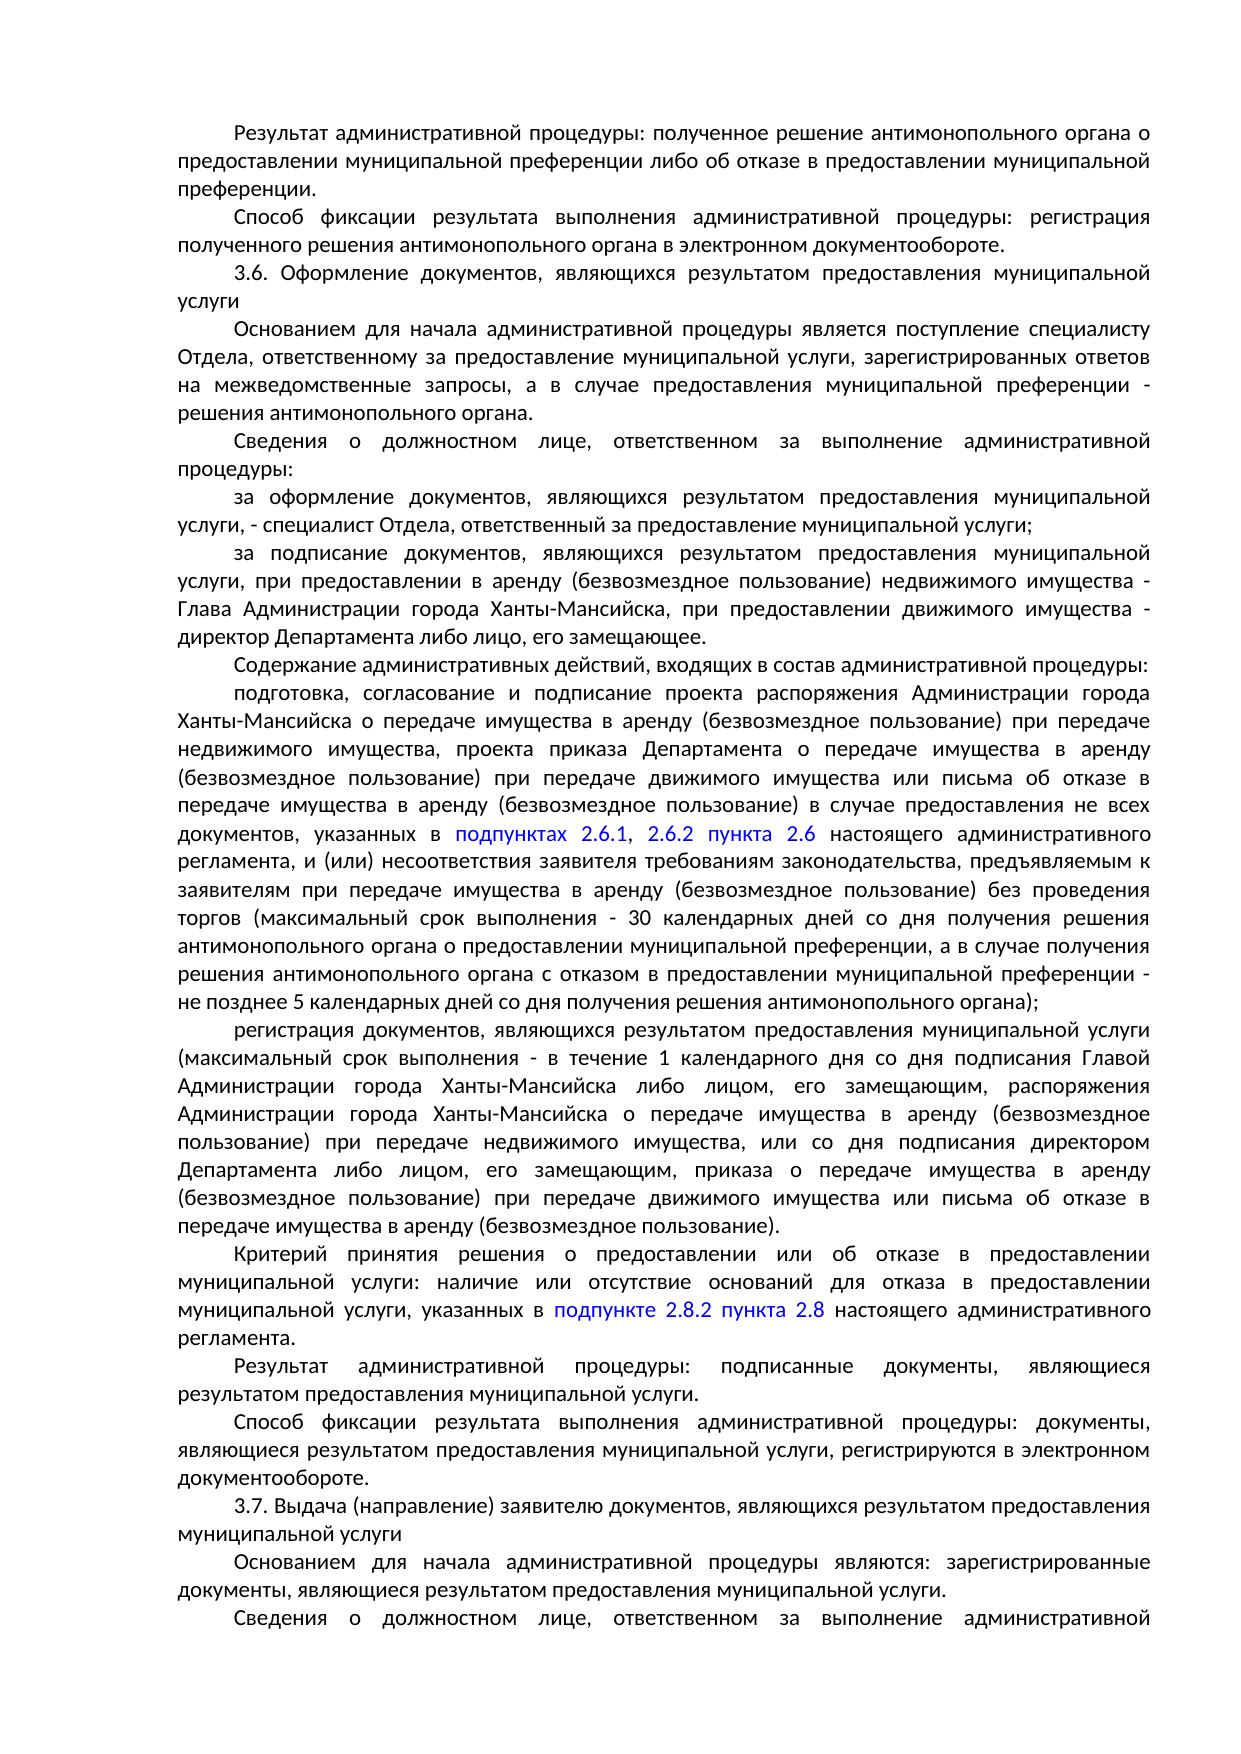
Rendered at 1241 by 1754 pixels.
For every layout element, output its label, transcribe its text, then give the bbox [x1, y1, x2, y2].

text за подписание документов, являющихся результатом предоставления муниципальной услуги, при предоставлении в аренду (безвозмездное пользование) недвижимого имущества - Глава Администрации города Ханты-Мансийска, при предоставлении движимого имущества - директор Департамента либо лицо, его замещающее. [177, 538, 1152, 651]
text за оформление документов, являющихся результатом предоставления муниципальной услуги, - специалист Отдела, ответственный за предоставление муниципальной услуги; [177, 482, 1152, 538]
text Сведения о должностном лице, ответственном за выполнение административной процедуры: [177, 426, 1152, 482]
text Критерий принятия решения о предоставлении или об отказе в предоставлении муниципальной услуги: наличие или отсутствие оснований для отказа в предоставлении муниципальной услуги, указанных в подпункте 2.8.2 пункта 2.8 настоящего административного регламента. [177, 1239, 1152, 1351]
text Основанием для начала административной процедуры является поступление специалисту Отдела, ответственному за предоставление муниципальной услуги, зарегистрированных ответов на межведомственные запросы, а в случае предоставления муниципальной преференции - решения антимонопольного органа. [177, 314, 1152, 426]
text 3.7. Выдача (направление) заявителю документов, являющихся результатом предоставления муниципальной услуги [177, 1491, 1152, 1547]
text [177, 1603, 1152, 1631]
text Способ фиксации результата выполнения административной процедуры: документы, являющиеся результатом предоставления муниципальной услуги, регистрируются в электронном документообороте. [177, 1407, 1152, 1491]
text подготовка, согласование и подписание проекта распоряжения Администрации города Ханты-Мансийска о передаче имущества в аренду (безвозмездное пользование) при передаче недвижимого имущества, проекта приказа Департамента о передаче имущества в аренду (безвозмездное пользование) при передаче движимого имущества или письма об отказе в передаче имущества в аренду (безвозмездное пользование) в случае предоставления не всех документов, указанных в подпунктах 2.6.1, 2.6.2 пункта 2.6 настоящего административного регламента, и (или) несоответствия заявителя требованиям законодательства, предъявляемым к заявителям при передаче имущества в аренду (безвозмездное пользование) без проведения торгов (максимальный срок выполнения - 30 календарных дней со дня получения решения антимонопольного органа о предоставлении муниципальной преференции, а в случае получения решения антимонопольного органа с отказом в предоставлении муниципальной преференции - не позднее 5 календарных дней со дня получения решения антимонопольного органа); [177, 678, 1152, 1015]
text Содержание административных действий, входящих в состав административной процедуры: [177, 651, 1152, 678]
text Основанием для начала административной процедуры являются: зарегистрированные документы, являющиеся результатом предоставления муниципальной услуги. [177, 1547, 1152, 1603]
text Результат административной процедуры: подписанные документы, являющиеся результатом предоставления муниципальной услуги. [177, 1351, 1152, 1407]
text Результат административной процедуры: полученное решение антимонопольного органа о предоставлении муниципальной преференции либо об отказе в предоставлении муниципальной преференции. [177, 118, 1152, 202]
text 3.6. Оформление документов, являющихся результатом предоставления муниципальной услуги [177, 258, 1152, 314]
text регистрация документов, являющихся результатом предоставления муниципальной услуги (максимальный срок выполнения - в течение 1 календарного дня со дня подписания Главой Администрации города Ханты-Мансийска либо лицом, его замещающим, распоряжения Администрации города Ханты-Мансийска о передаче имущества в аренду (безвозмездное пользование) при передаче недвижимого имущества, или со дня подписания директором Департамента либо лицом, его замещающим, приказа о передаче имущества в аренду (безвозмездное пользование) при передаче движимого имущества или письма об отказе в передаче имущества в аренду (безвозмездное пользование). [177, 1015, 1152, 1239]
text Способ фиксации результата выполнения административной процедуры: регистрация полученного решения антимонопольного органа в электронном документообороте. [177, 202, 1152, 258]
